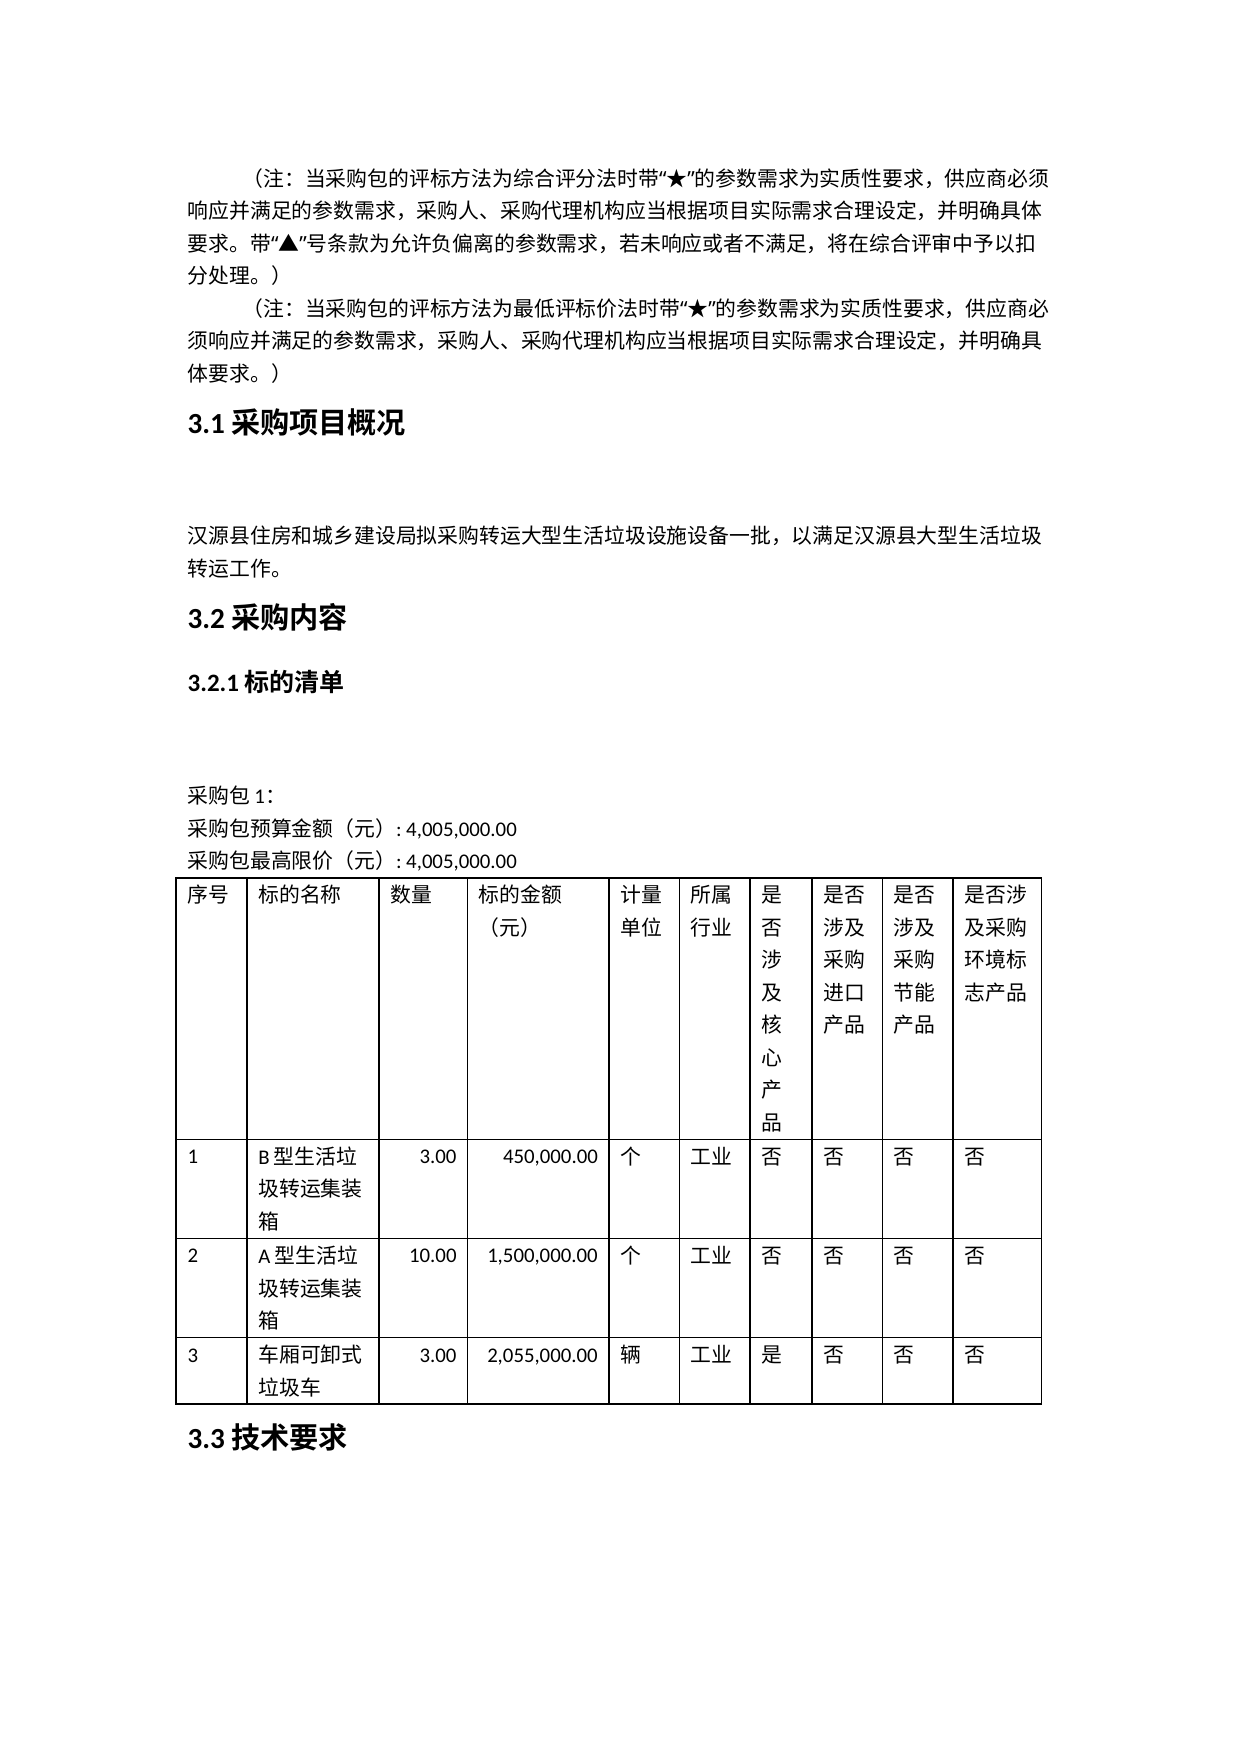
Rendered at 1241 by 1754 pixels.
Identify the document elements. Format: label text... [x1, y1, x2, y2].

table_cell 辆 [610, 1338, 679, 1403]
table_cell 450,000.00 [468, 1140, 608, 1238]
table_cell 3.00 [380, 1140, 467, 1238]
table_cell 2,055,000.00 [468, 1338, 608, 1403]
table_cell 是 [751, 1338, 811, 1403]
table_cell 否 [813, 1239, 882, 1337]
table_header 标的金额 （元） [468, 879, 608, 1138]
text 3.1采购项目概况 [187, 389, 1053, 454]
table_cell 工业 [680, 1140, 749, 1238]
table_cell A型生活垃圾转运集装箱 [248, 1239, 378, 1337]
table_cell 否 [751, 1239, 811, 1337]
table_cell 车厢可卸式垃圾车 [248, 1338, 378, 1403]
table_header 是否涉及核心产品 [751, 879, 811, 1138]
table_cell 否 [954, 1140, 1041, 1238]
table_header 是否涉及采购环境标志产品 [954, 879, 1041, 1138]
text 采购包1： [187, 779, 1053, 812]
table_header 是否涉及采购节能产品 [883, 879, 952, 1138]
table_cell 1 [177, 1140, 246, 1238]
table_cell 否 [954, 1338, 1041, 1403]
text （注：当采购包的评标方法为最低评标价法时带“★”的参数需求为实质性要求，供应商必须响应并满足的参数需求，采购人、采购代理机构应当根据项目实际需求合理设定，并明确具体要求。） [187, 292, 1053, 389]
table_header 标的名称 [248, 879, 378, 1138]
table_cell 3 [177, 1338, 246, 1403]
text （注：当采购包的评标方法为综合评分法时带“★”的参数需求为实质性要求，供应商必须响应并满足的参数需求，采购人、采购代理机构应当根据项目实际需求合理设定，并明确具体要求。带“▲”号条款为允许负偏离的参数需求，若未响应或者不满足，将在综合评审中予以扣分处理。） [187, 162, 1053, 292]
table_cell 个 [610, 1140, 679, 1238]
table_header 计量单位 [610, 879, 679, 1138]
table_cell 否 [883, 1140, 952, 1238]
text 汉源县住房和城乡建设局拟采购转运大型生活垃圾设施设备一批，以满足汉源县大型生活垃圾转运工作。 [187, 519, 1053, 584]
table_cell 否 [883, 1239, 952, 1337]
table_cell 个 [610, 1239, 679, 1337]
table_header 是否涉及采购进口产品 [813, 879, 882, 1138]
table_cell 否 [954, 1239, 1041, 1337]
table_cell 否 [751, 1140, 811, 1238]
text 3.2采购内容 [187, 584, 1053, 649]
table_cell 工业 [680, 1239, 749, 1337]
table_cell 1,500,000.00 [468, 1239, 608, 1337]
table_cell 否 [813, 1140, 882, 1238]
table_cell 否 [883, 1338, 952, 1403]
text 3.2.1标的清单 [187, 649, 1053, 714]
table_cell 10.00 [380, 1239, 467, 1337]
table_header 所属行业 [680, 879, 749, 1138]
table_cell 3.00 [380, 1338, 467, 1403]
table_header 序号 [177, 879, 246, 1138]
table_cell 工业 [680, 1338, 749, 1403]
text 3.3技术要求 [187, 1405, 1053, 1470]
table_cell B型生活垃圾转运集装箱 [248, 1140, 378, 1238]
text 采购包最高限价（元）: 4,005,000.00 [187, 844, 1053, 877]
table_cell 否 [813, 1338, 882, 1403]
table_header 数量 [380, 879, 467, 1138]
text 采购包预算金额（元）: 4,005,000.00 [187, 812, 1053, 844]
table_cell 2 [177, 1239, 246, 1337]
